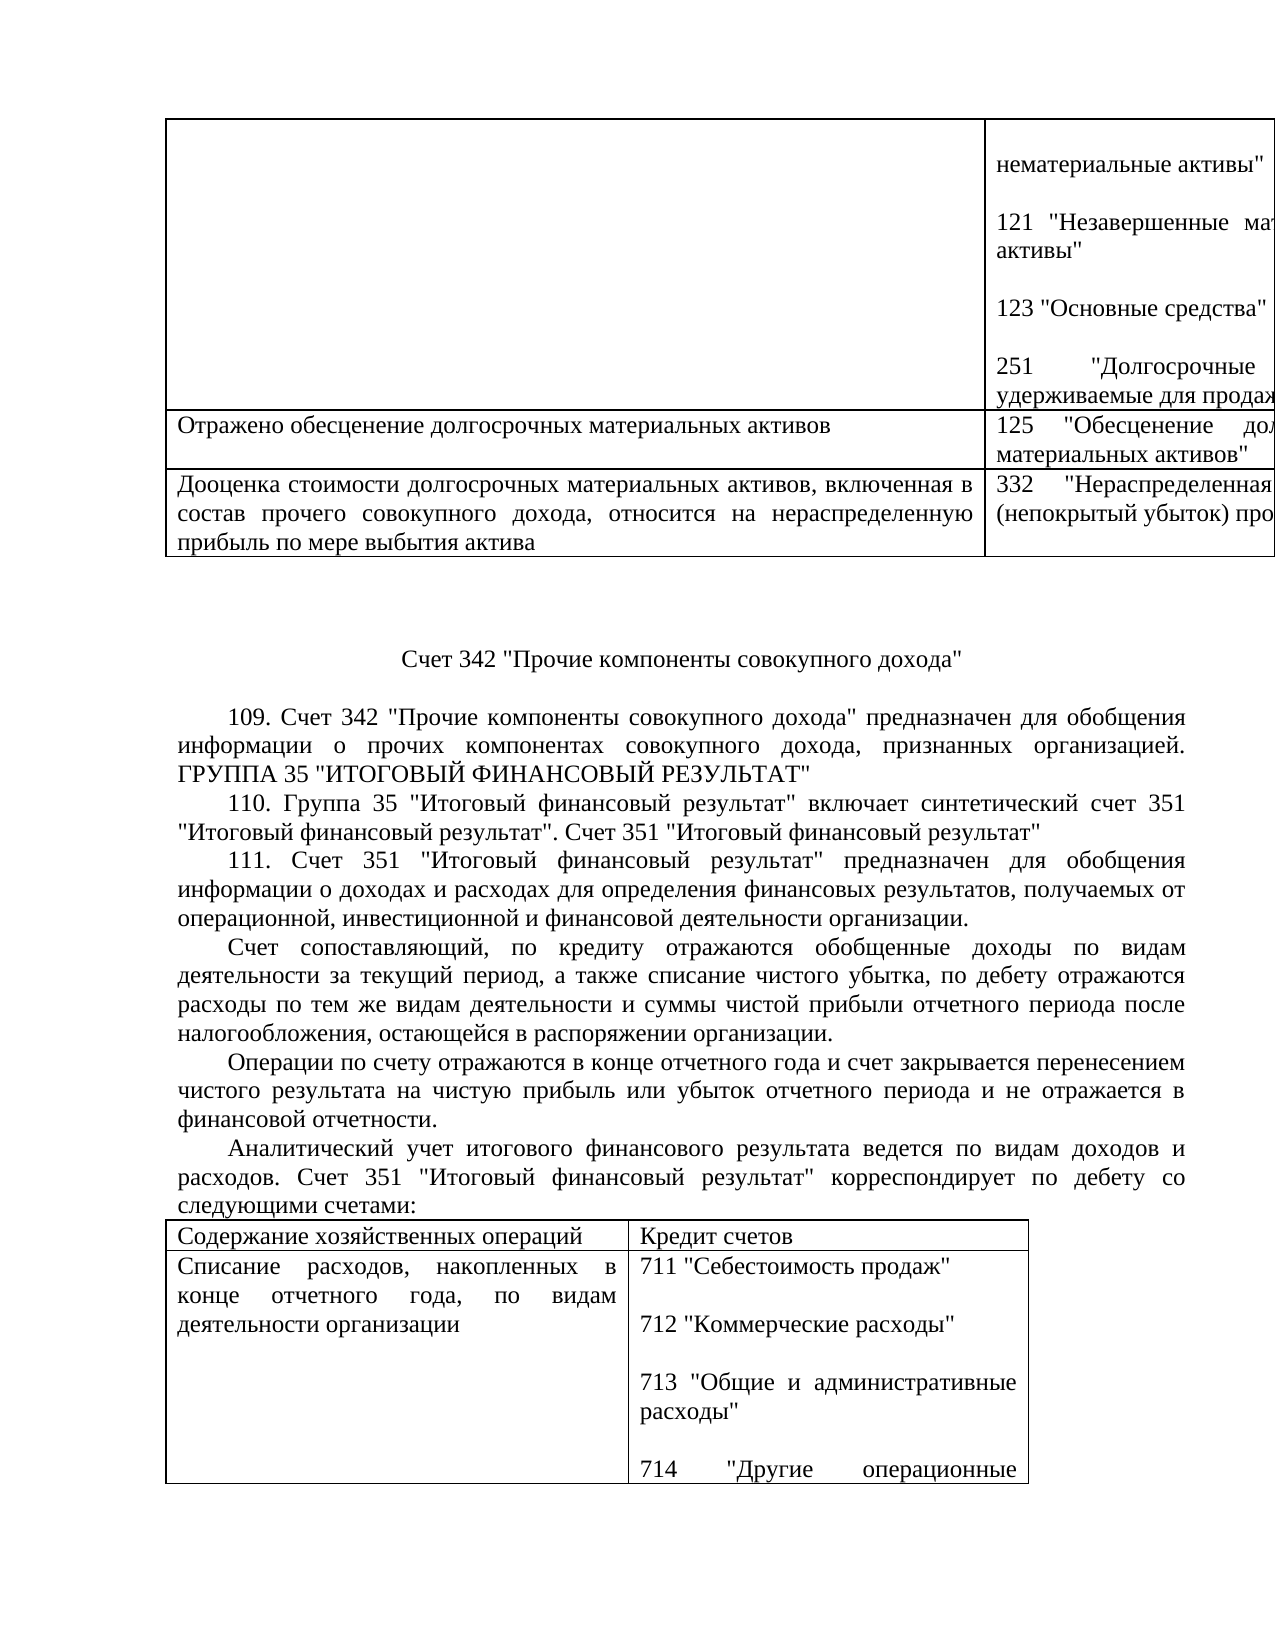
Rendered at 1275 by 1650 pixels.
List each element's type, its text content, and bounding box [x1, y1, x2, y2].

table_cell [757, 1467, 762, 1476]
text 109. Счет 342 "Прочие компоненты совокупного дохода" предназначен для обобщения информации о прочих компонентах совокупного дохода, признанных организацией. ГРУППА 35 "ИТОГОВЫЙ ФИНАНСОВЫЙ РЕЗУЛЬТАТ" [177, 702, 1186, 788]
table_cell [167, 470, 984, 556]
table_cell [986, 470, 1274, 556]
text 111. Счет 351 "Итоговый финансовый результат" предназначен для обобщения информации о доходах и расходах для определения финансовых результатов, получаемых от операционной, инвестиционной и финансовой деятельности организации. [177, 846, 1186, 932]
text Счет 342 "Прочие компоненты совокупного дохода" [177, 644, 1186, 673]
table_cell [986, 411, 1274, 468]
text 110. Группа 35 "Итоговый финансовый результат" включает синтетический счет 351 "Итоговый финансовый результат". Счет 351 "Итоговый финансовый результат" [177, 788, 1186, 846]
text Аналитический учет итогового финансового результата ведется по видам доходов и расходов. Счет 351 "Итоговый финансовый результат" корреспондирует по дебету со следующими счетами: [177, 1133, 1186, 1219]
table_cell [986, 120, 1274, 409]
text Счет сопоставляющий, по кредиту отражаются обобщенные доходы по видам деятельности за текущий период, а также списание чистого убытка, по дебету отражаются расходы по тем же видам деятельности и суммы чистой прибыли отчетного периода после налогообложения, остающейся в распоряжении организации. [177, 932, 1186, 1047]
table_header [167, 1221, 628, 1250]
text Операции по счету отражаются в конце отчетного года и счет закрывается перенесением чистого результата на чистую прибыль или убыток отчетного периода и не отражается в финансовой отчетности. [177, 1047, 1186, 1133]
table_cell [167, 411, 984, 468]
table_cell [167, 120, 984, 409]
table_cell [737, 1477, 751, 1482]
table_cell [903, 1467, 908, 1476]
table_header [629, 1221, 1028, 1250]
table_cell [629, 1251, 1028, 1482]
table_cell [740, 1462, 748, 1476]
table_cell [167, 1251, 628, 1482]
